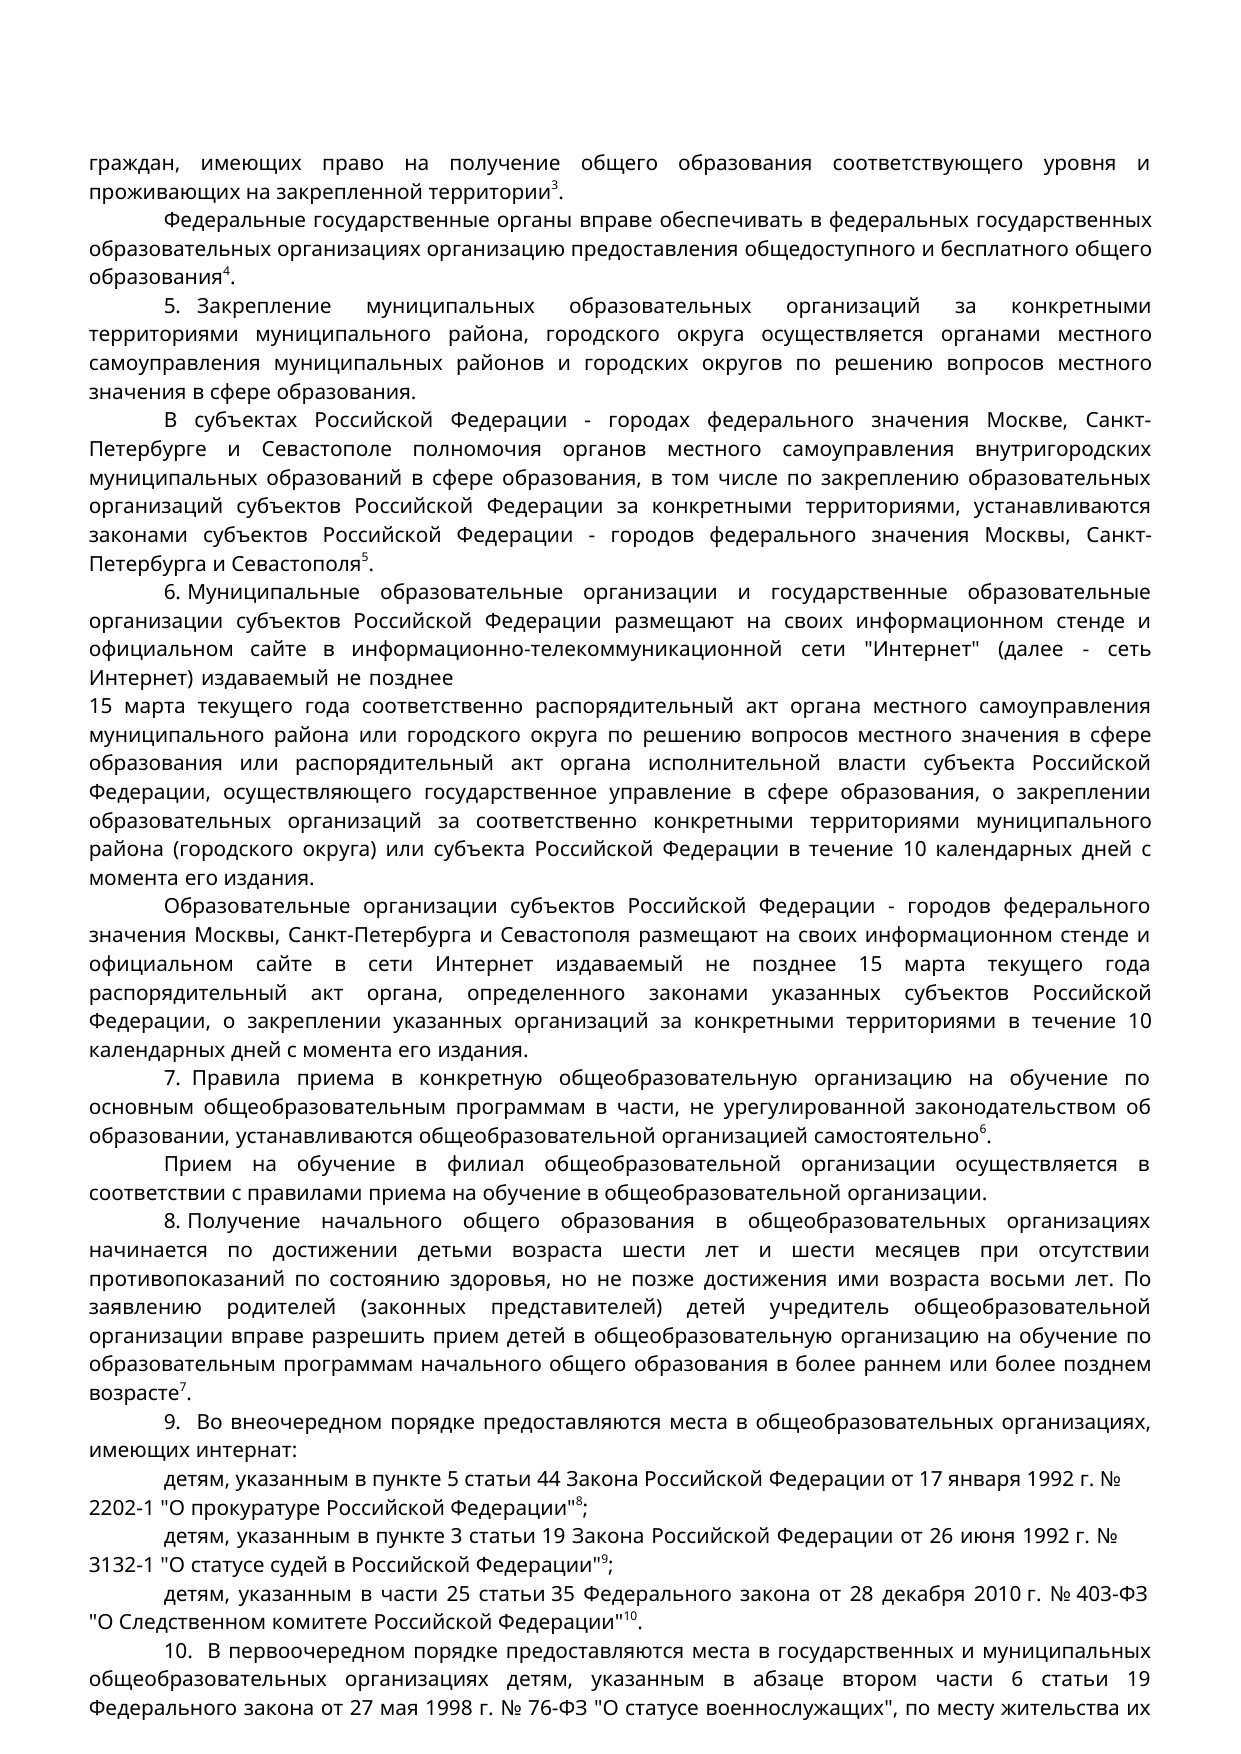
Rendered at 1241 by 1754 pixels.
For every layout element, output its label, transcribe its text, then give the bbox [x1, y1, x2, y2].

list Во внеочередном порядке предоставляются места в общеобразовательных организациях, имеющих интернат: [88, 1407, 1151, 1464]
text Образовательные организации субъектов Российской Федерации - городов федерального значения Москвы, Санкт-Петербурга и Севастополя размещают на своих информационном стенде и официальном сайте в сети Интернет издаваемый не позднее 15 марта текущего года распорядительный акт органа, определенного законами указанных субъектов Российской Федерации, о закреплении указанных организаций за конкретными территориями в течение 10 календарных дней с момента его издания. [88, 892, 1152, 1063]
list Получение начального общего образования в общеобразовательных организациях начинается по достижении детьми возраста шести лет и шести месяцев при отсутствии противопоказаний по состоянию здоровья, но не позже достижения ими возраста восьми лет. По заявлению родителей (законных представителей) детей учредитель общеобразовательной организации вправе разрешить прием детей в общеобразовательную организацию на обучение по образовательным программам начального общего образования в более раннем или более позднем возрасте7. [88, 1206, 1151, 1407]
list Закрепление муниципальных образовательных организаций за конкретными территориями муниципального района, городского округа осуществляется органами местного самоуправления муниципальных районов и городских округов по решению вопросов местного значения в сфере образования. [88, 291, 1152, 405]
text граждан, имеющих право на получение общего образования соответствующего уровня и проживающих на закрепленной территории3. [88, 148, 1151, 205]
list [88, 1636, 1152, 1721]
text 15 марта текущего года соответственно распорядительный акт органа местного самоуправления муниципального района или городского округа по решению вопросов местного значения в сфере образования или распорядительный акт органа исполнительной власти субъекта Российской Федерации, осуществляющего государственное управление в сфере образования, о закреплении образовательных организаций за соответственно конкретными территориями муниципального района (городского округа) или субъекта Российской Федерации в течение 10 календарных дней с момента его издания. [88, 691, 1152, 891]
text Федеральные государственные органы вправе обеспечивать в федеральных государственных образовательных организациях организацию предоставления общедоступного и бесплатного общего образования4. [88, 205, 1152, 291]
text детям, указанным в пункте 3 статьи 19 Закона Российской Федерации от 26 июня 1992 г. № 3132-1 "О статусе судей в Российской Федерации"9; [88, 1521, 1153, 1578]
list Правила приема в конкретную общеобразовательную организацию на обучение по основным общеобразовательным программам в части, не урегулированной законодательством об образовании, устанавливаются общеобразовательной организацией самостоятельно6. [88, 1063, 1151, 1149]
text детям, указанным в пункте 5 статьи 44 Закона Российской Федерации от 17 января 1992 г. № 2202-1 "О прокуратуре Российской Федерации"8; [88, 1464, 1153, 1521]
text детям, указанным в части 25 статьи 35 Федерального закона от 28 декабря 2010 г. № 403-ФЗ "О Следственном комитете Российской Федерации"10. [88, 1579, 1153, 1636]
text Прием на обучение в филиал общеобразовательной организации осуществляется в соответствии с правилами приема на обучение в общеобразовательной организации. [88, 1149, 1151, 1206]
list Муниципальные образовательные организации и государственные образовательные организации субъектов Российской Федерации размещают на своих информационном стенде и официальном сайте в информационно-телекоммуникационной сети "Интернет" (далее - сеть Интернет) издаваемый не позднее [88, 577, 1152, 691]
text В субъектах Российской Федерации - городах федерального значения Москве, Санкт-Петербурге и Севастополе полномочия органов местного самоуправления внутригородских муниципальных образований в сфере образования, в том числе по закреплению образовательных организаций субъектов Российской Федерации за конкретными территориями, устанавливаются законами субъектов Российской Федерации - городов федерального значения Москвы, Санкт-Петербурга и Севастополя5. [88, 406, 1152, 577]
